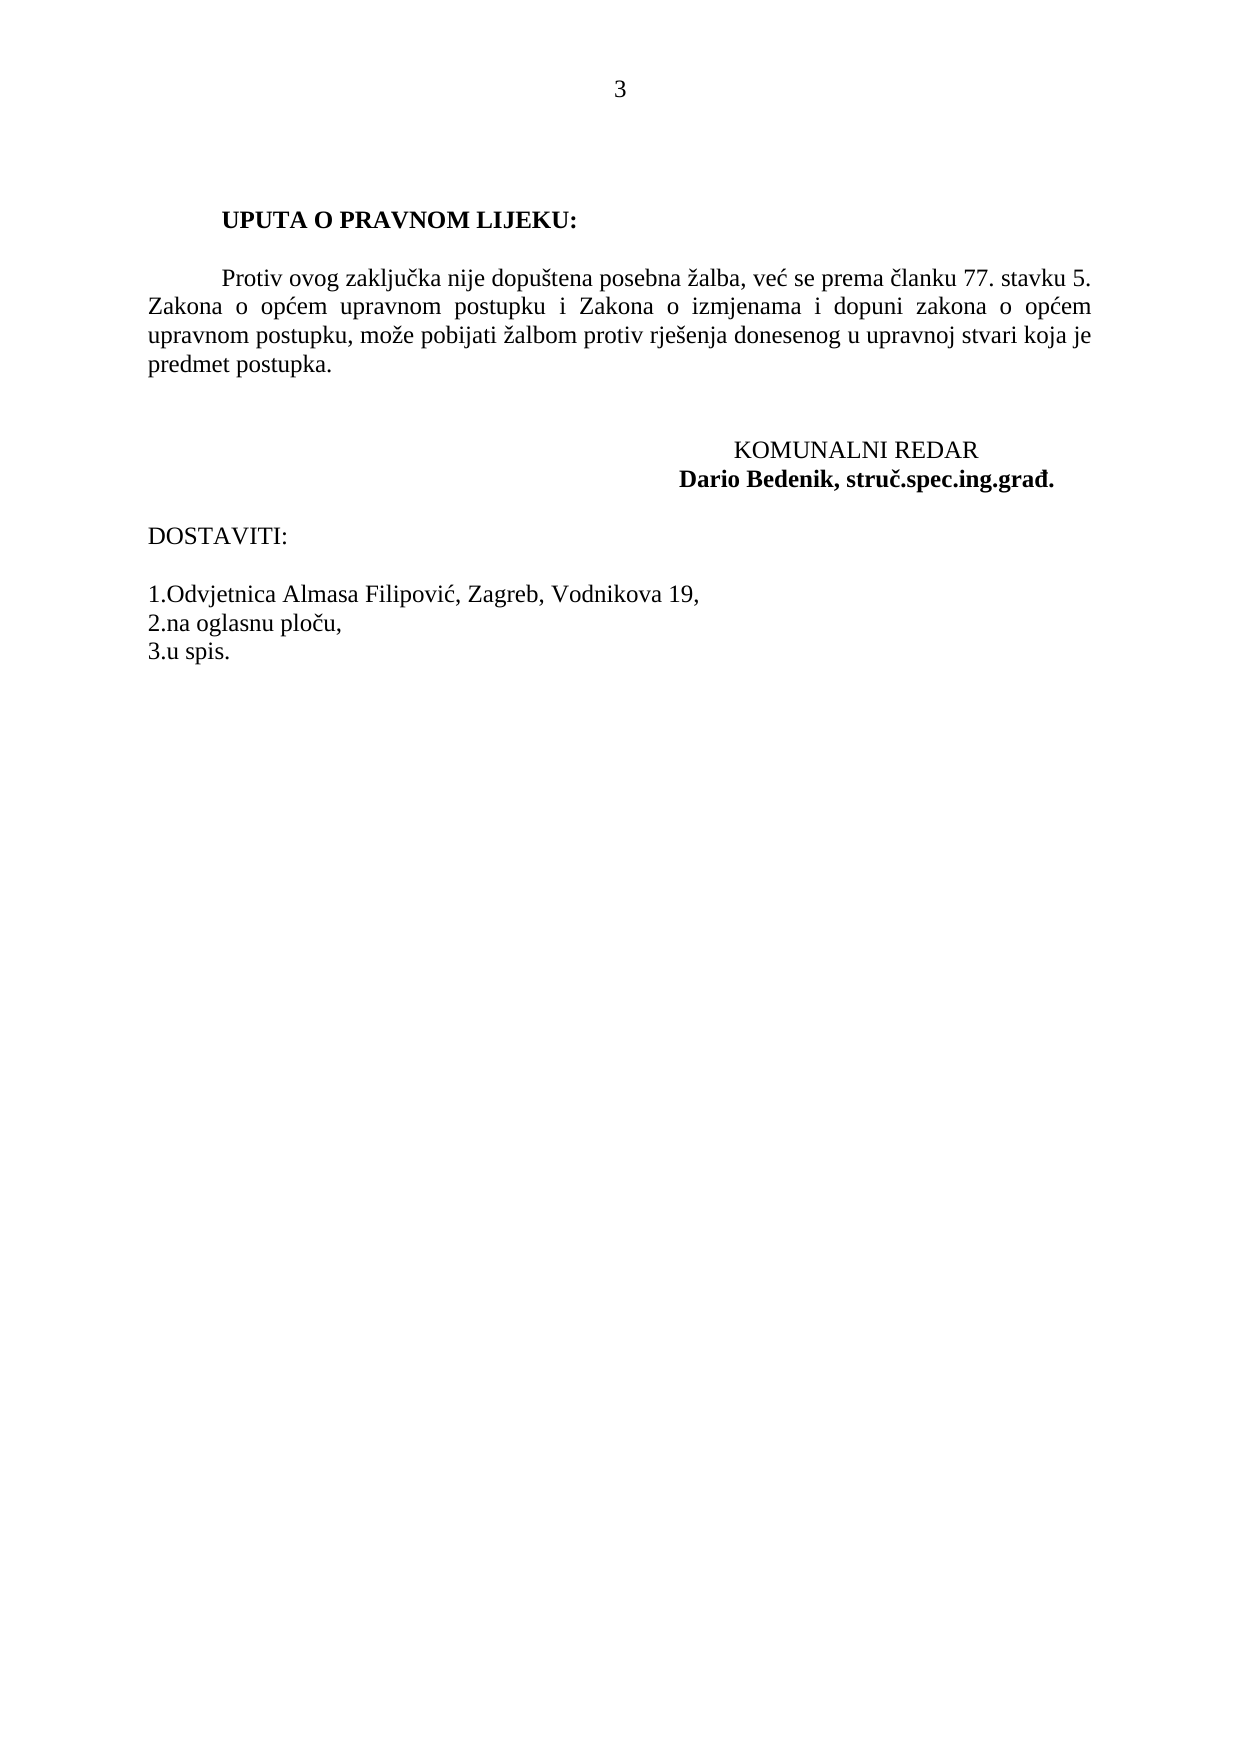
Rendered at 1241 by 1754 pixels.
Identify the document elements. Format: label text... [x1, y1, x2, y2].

text UPUTA O PRAVNOM LIJEKU: [148, 205, 1093, 234]
text Dario Bedenik, struč.spec.ing.građ. [148, 464, 1093, 493]
text 2.na oglasnu ploču, [148, 608, 1093, 636]
text KOMUNALNI REDAR [620, 435, 1093, 464]
text 1.Odvjetnica Almasa Filipović, Zagreb, Vodnikova 19, [148, 579, 1093, 608]
text Protiv ovog zaključka nije dopuštena posebna žalba, već se prema članku 77. stavku 5. Zakona o općem upravnom postupku i Zakona o izmjenama i dopuni zakona o općem upravnom postupku, može pobijati žalbom protiv rješenja donesenog u upravnoj stvari koja je predmet postupka. [148, 263, 1093, 378]
text DOSTAVITI: [148, 521, 1093, 550]
text 3.u spis. [148, 636, 1093, 665]
